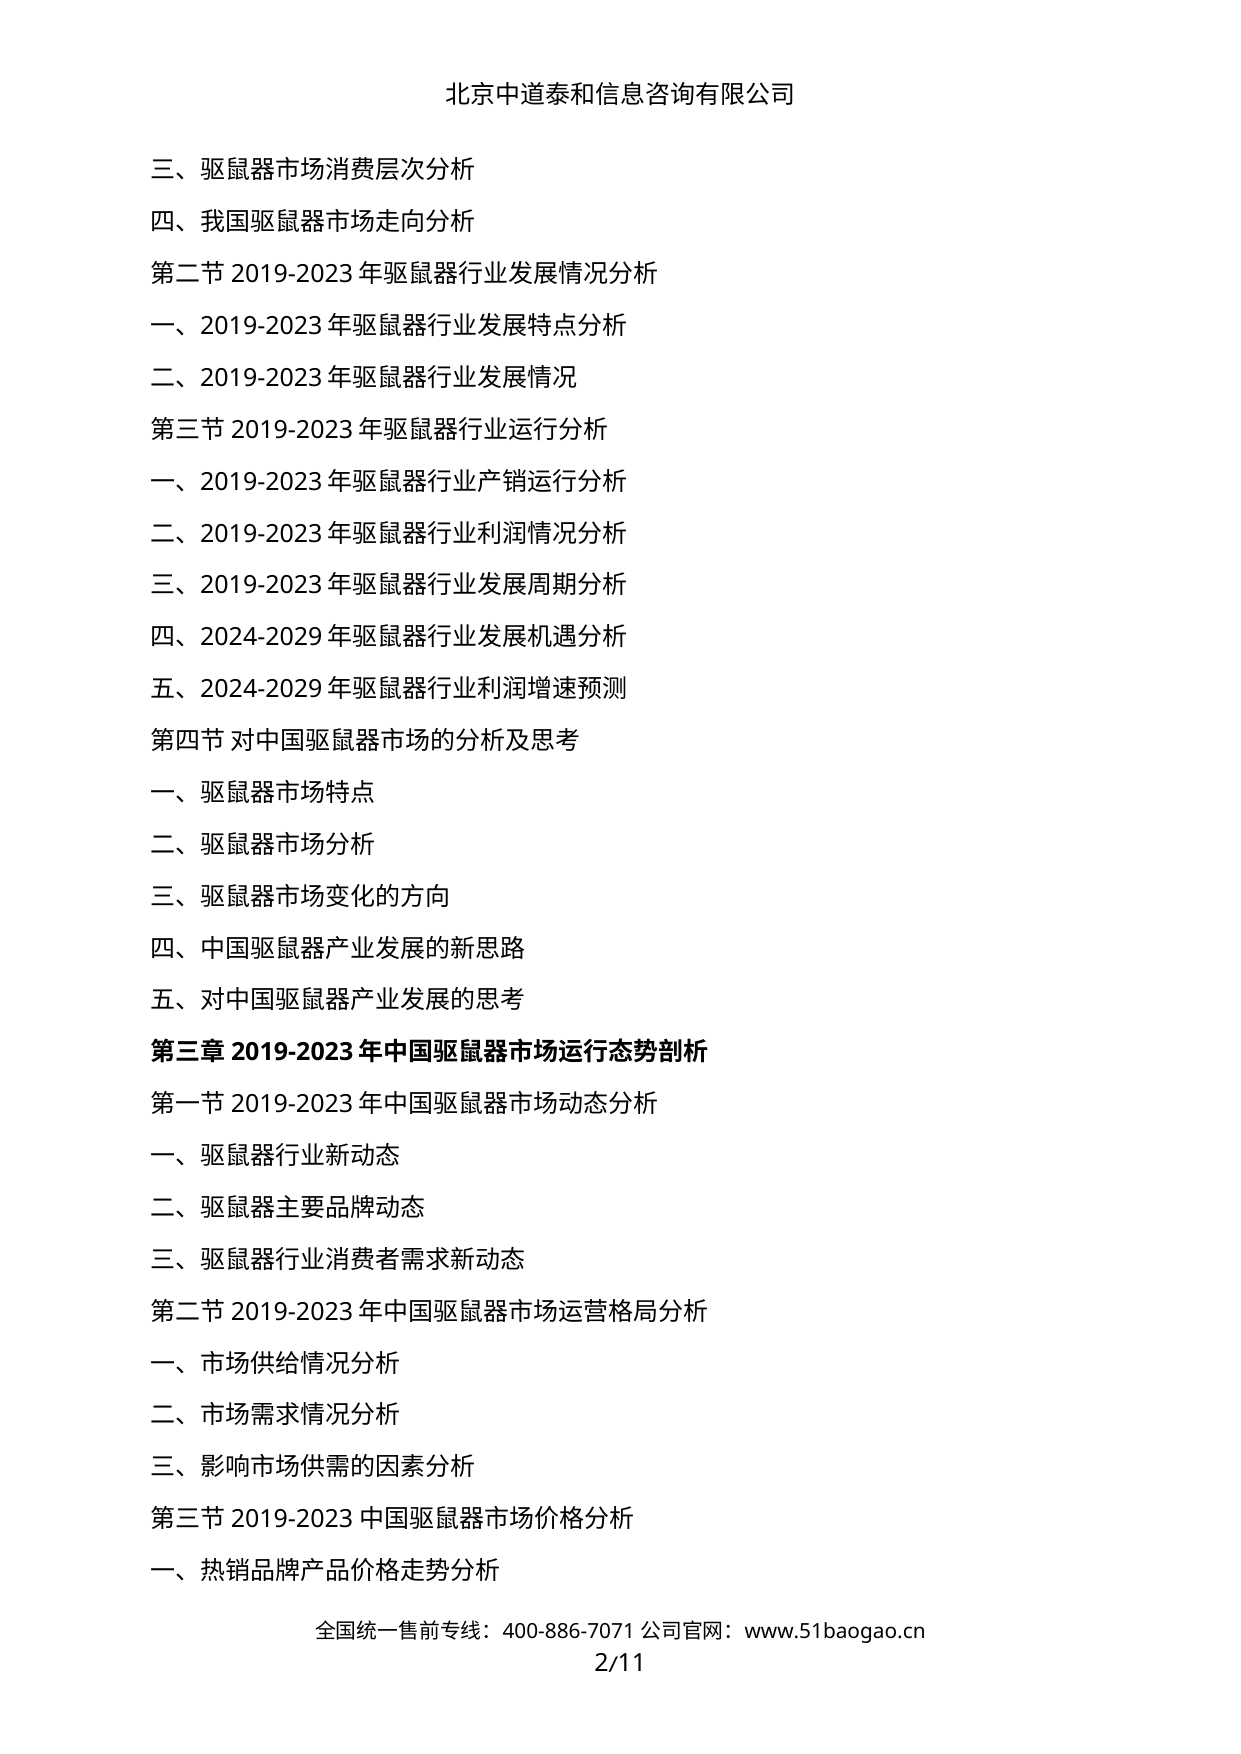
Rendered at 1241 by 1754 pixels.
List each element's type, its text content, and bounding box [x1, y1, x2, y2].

text 第三章 2019-2023年中国驱鼠器市场运行态势剖析 [150, 1032, 1090, 1068]
text 第四节 对中国驱鼠器市场的分析及思考 [150, 721, 1090, 757]
text 一、市场供给情况分析 [150, 1343, 1090, 1379]
text 一、2019-2023年驱鼠器行业发展特点分析 [150, 306, 1090, 342]
text 一、2019-2023年驱鼠器行业产销运行分析 [150, 461, 1090, 497]
text 三、影响市场供需的因素分析 [150, 1447, 1090, 1483]
text 四、中国驱鼠器产业发展的新思路 [150, 928, 1090, 964]
text 三、驱鼠器行业消费者需求新动态 [150, 1239, 1090, 1276]
text 第二节 2019-2023年驱鼠器行业发展情况分析 [150, 254, 1090, 290]
text 五、对中国驱鼠器产业发展的思考 [150, 980, 1090, 1016]
text 一、驱鼠器行业新动态 [150, 1136, 1090, 1172]
text 二、驱鼠器主要品牌动态 [150, 1187, 1090, 1224]
text 三、驱鼠器市场消费层次分析 [150, 150, 1090, 186]
text 二、2019-2023年驱鼠器行业发展情况 [150, 357, 1090, 394]
text 第一节 2019-2023年中国驱鼠器市场动态分析 [150, 1084, 1090, 1120]
text 三、驱鼠器市场变化的方向 [150, 876, 1090, 912]
text 二、驱鼠器市场分析 [150, 824, 1090, 861]
text 二、2019-2023年驱鼠器行业利润情况分析 [150, 513, 1090, 549]
text 四、我国驱鼠器市场走向分析 [150, 202, 1090, 238]
text 一、驱鼠器市场特点 [150, 772, 1090, 809]
text 四、2024-2029年驱鼠器行业发展机遇分析 [150, 617, 1090, 653]
text 三、2019-2023年驱鼠器行业发展周期分析 [150, 565, 1090, 601]
text 五、2024-2029年驱鼠器行业利润增速预测 [150, 669, 1090, 705]
text 第二节 2019-2023年中国驱鼠器市场运营格局分析 [150, 1291, 1090, 1327]
text 第三节 2019-2023年驱鼠器行业运行分析 [150, 409, 1090, 446]
text 第三节 2019-2023 中国驱鼠器市场价格分析 [150, 1499, 1090, 1535]
text 二、市场需求情况分析 [150, 1395, 1090, 1431]
text 一、热销品牌产品价格走势分析 [150, 1551, 1090, 1587]
